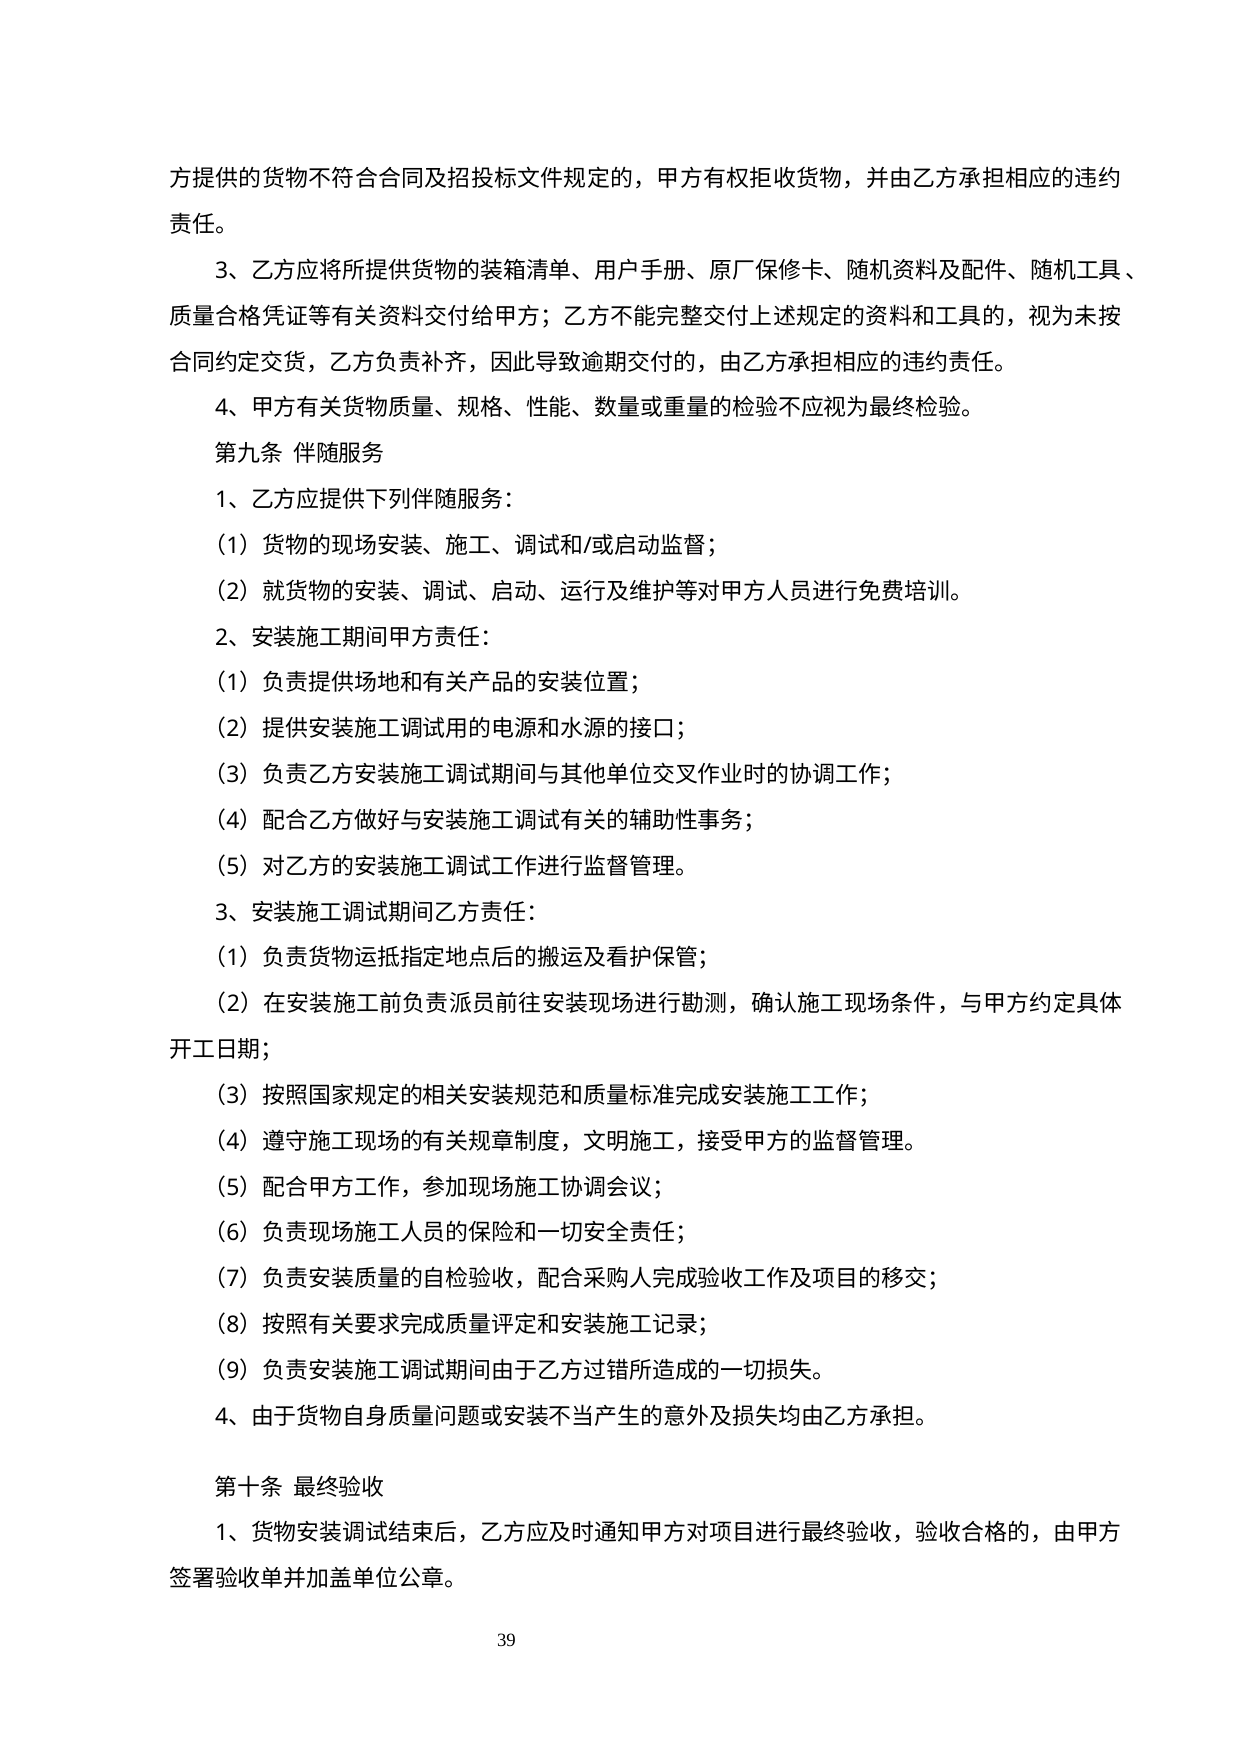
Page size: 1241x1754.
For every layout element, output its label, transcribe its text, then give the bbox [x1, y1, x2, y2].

text （2）就货物的安装、调试、启动、运行及维护等对甲方人员进行免费培训。 [169, 562, 1125, 608]
text （3）负责乙方安装施工调试期间与其他单位交叉作业时的协调工作； [169, 746, 1125, 792]
text （3）按照国家规定的相关安装规范和质量标准完成安装施工工作； [169, 1067, 1125, 1112]
text 1、乙方应提供下列伴随服务： [169, 471, 1125, 517]
text （5）对乙方的安装施工调试工作进行监督管理。 [169, 837, 1125, 883]
text （9）负责安装施工调试期间由于乙方过错所造成的一切损失。 [169, 1342, 1125, 1387]
text （8）按照有关要求完成质量评定和安装施工记录； [169, 1296, 1125, 1342]
text 4、甲方有关货物质量、规格、性能、数量或重量的检验不应视为最终检验。 [169, 379, 1125, 425]
text 3、安装施工调试期间乙方责任： [169, 883, 1125, 929]
text 2、安装施工期间甲方责任： [169, 608, 1125, 654]
text 1、货物安装调试结束后，乙方应及时通知甲方对项目进行最终验收，验收合格的，由甲方签署验收单并加盖单位公章。 [169, 1504, 1125, 1596]
text （4）遵守施工现场的有关规章制度，文明施工，接受甲方的监督管理。 [169, 1112, 1125, 1158]
text 第十条 最终验收 [169, 1458, 1125, 1504]
text （6）负责现场施工人员的保险和一切安全责任； [169, 1204, 1125, 1250]
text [169, 150, 1125, 242]
text 3、乙方应将所提供货物的装箱清单、用户手册、原厂保修卡、随机资料及配件、随机工具、质量合格凭证等有关资料交付给甲方；乙方不能完整交付上述规定的资料和工具的，视为未按合同约定交货，乙方负责补齐，因此导致逾期交付的，由乙方承担相应的违约责任。 [169, 242, 1125, 379]
text （2）在安装施工前负责派员前往安装现场进行勘测，确认施工现场条件，与甲方约定具体开工日期； [169, 975, 1125, 1067]
text （5）配合甲方工作，参加现场施工协调会议； [169, 1158, 1125, 1204]
text 4、由于货物自身质量问题或安装不当产生的意外及损失均由乙方承担。 [169, 1387, 1125, 1433]
text （1）货物的现场安装、施工、调试和/或启动监督； [169, 517, 1125, 562]
text （2）提供安装施工调试用的电源和水源的接口； [169, 700, 1125, 746]
text （1）负责提供场地和有关产品的安装位置； [169, 654, 1125, 700]
text （1）负责货物运抵指定地点后的搬运及看护保管； [169, 929, 1125, 975]
text （7）负责安装质量的自检验收，配合采购人完成验收工作及项目的移交； [169, 1250, 1125, 1296]
text 第九条 伴随服务 [169, 425, 1125, 471]
text （4）配合乙方做好与安装施工调试有关的辅助性事务； [169, 792, 1125, 837]
